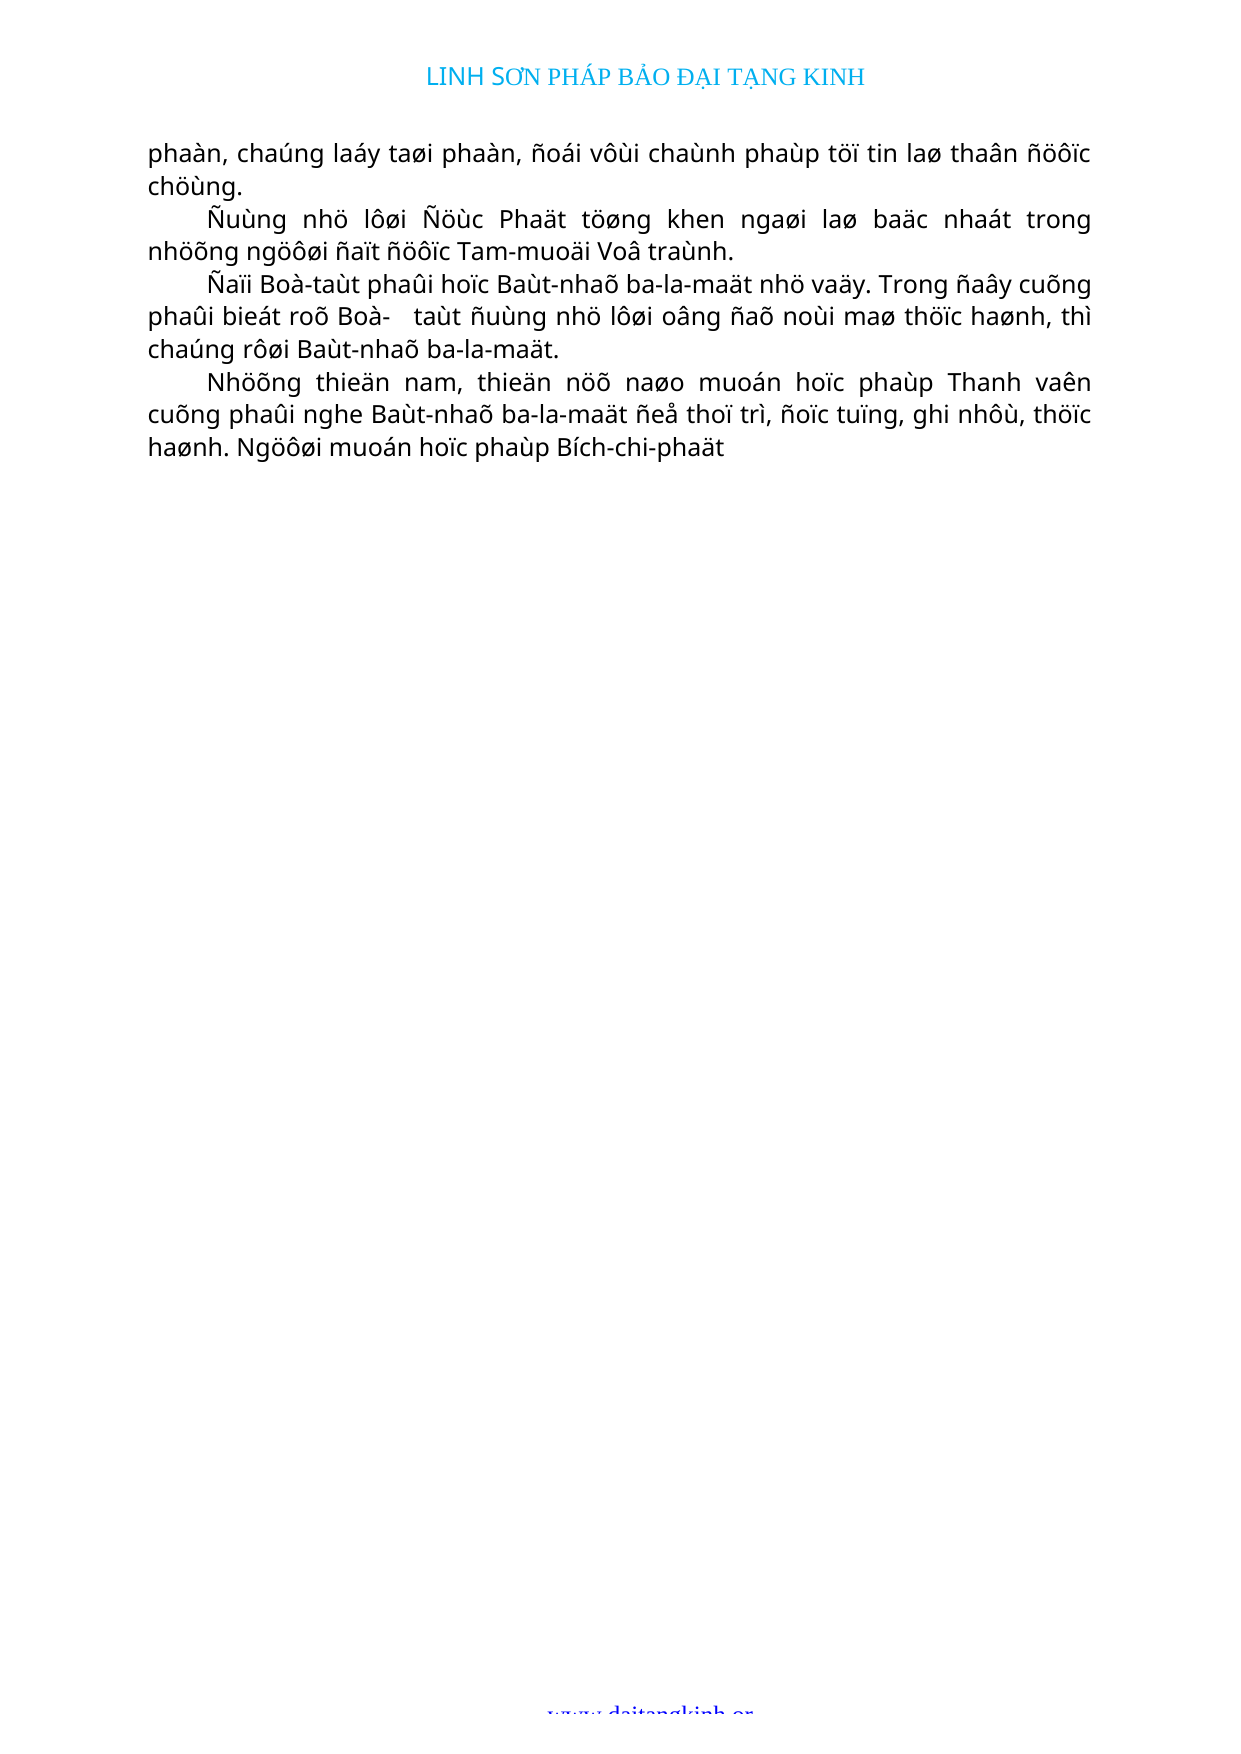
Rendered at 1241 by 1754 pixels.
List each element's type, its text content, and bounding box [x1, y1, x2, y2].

text Nhöõng thieän nam, thieän nöõ naøo muoán hoïc phaùp Thanh vaên cuõng phaûi nghe Baùt-nhaõ ba-la-maät ñeå thoï trì, ñoïc tuïng, ghi nhôù, thöïc haønh. Ngöôøi muoán hoïc phaùp Bích-chi-phaät [147, 366, 1093, 463]
text Ñaïi Boà-taùt phaûi hoïc Baùt-nhaõ ba-la-maät nhö vaäy. Trong ñaây cuõng phaûi bieát roõ Boà- taùt ñuùng nhö lôøi oâng ñaõ noùi maø thöïc haønh, thì chaúng rôøi Baùt-nhaõ ba-la-maät. [147, 267, 1093, 366]
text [147, 135, 1093, 202]
text Ñuùng nhö lôøi Ñöùc Phaät töøng khen ngaøi laø baäc nhaát trong nhöõng ngöôøi ñaït ñöôïc Tam-muoäi Voâ traùnh. [147, 202, 1093, 267]
